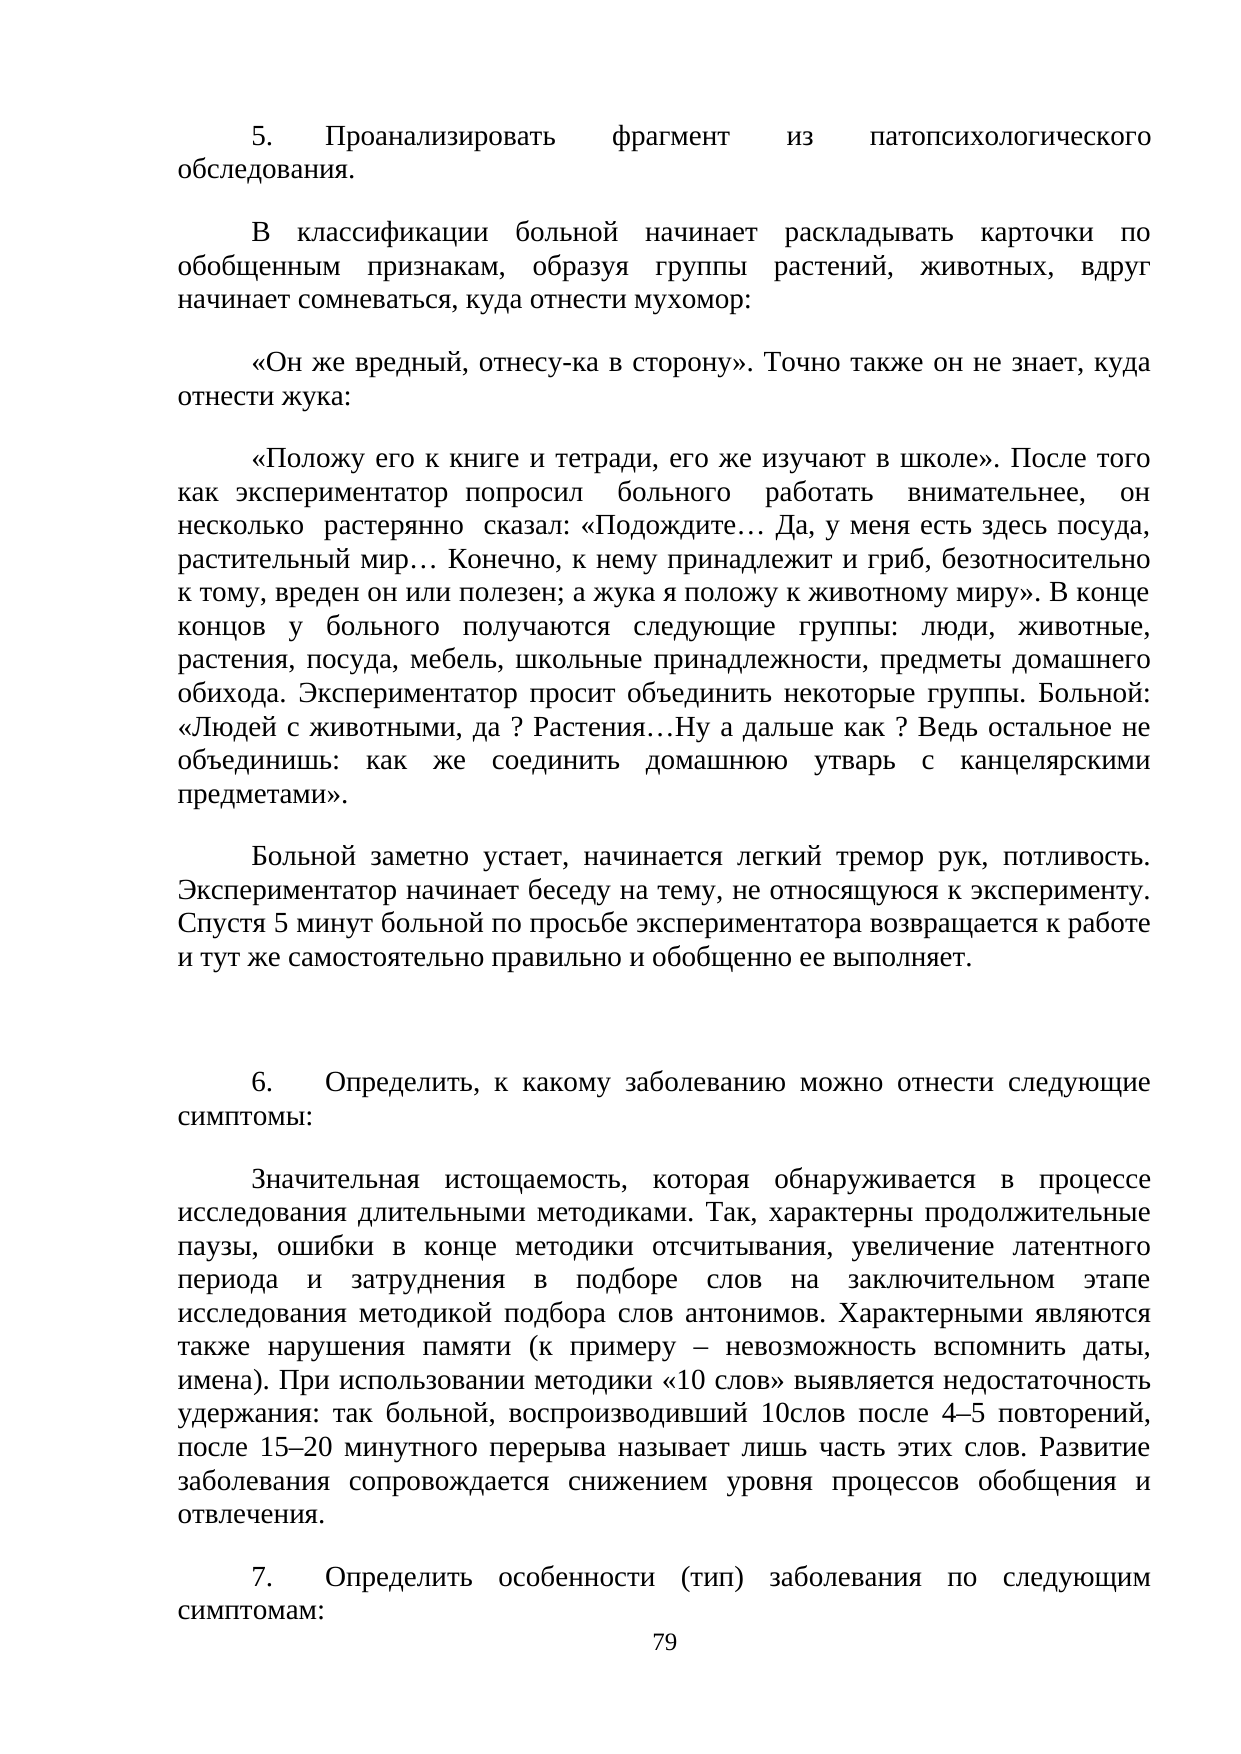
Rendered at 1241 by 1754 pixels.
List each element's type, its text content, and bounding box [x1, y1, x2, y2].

text Больной заметно устает, начинается легкий тремор рук, потливость. Экспериментатор начинает беседу на тему, не относящуюся к эксперименту. Спустя 5 минут больной по просьбе экспериментатора возвращается к работе и тут же самостоятельно правильно и обобщенно ее выполняет. [177, 838, 1152, 973]
text В классификации больной начинает раскладывать карточки по обобщенным признакам, образуя группы растений, животных, вдруг начинает сомневаться, куда отнести мухомор: [177, 214, 1152, 315]
text «Положу его к книге и тетради, его же изучают в школе». После того как экспериментатор попросил больного работать внимательнее, он несколько растерянно сказал: «Подождите… Да, у меня есть здесь посуда, растительный мир… Конечно, к нему принадлежит и гриб, безотносительно к тому, вреден он или полезен; а жука я положу к животному миру». В конце концов у больного получаются следующие группы: люди, животные, растения, посуда, мебель, школьные принадлежности, предметы домашнего обихода. Экспериментатор просит объединить некоторые группы. Больной: «Людей с животными, да ? Растения…Ну а дальше как ? Ведь остальное не объединишь: как же соединить домашнюю утварь с канцелярскими предметами». [177, 440, 1152, 809]
text 7. Определить особенности (тип) заболевания по следующим симптомам: [177, 1559, 1152, 1626]
text «Он же вредный, отнесу-ка в сторону». Точно также он не знает, куда отнести жука: [177, 344, 1152, 411]
text 6. Определить, к какому заболеванию можно отнести следующие симптомы: [177, 1064, 1152, 1132]
text 5. Проанализировать фрагмент из патопсихологического обследования. [177, 118, 1152, 185]
text Значительная истощаемость, которая обнаруживается в процессе исследования длительными методиками. Так, характерны продолжительные паузы, ошибки в конце методики отсчитывания, увеличение латентного периода и затруднения в подборе слов на заключительном этапе исследования методикой подбора слов антонимов. Характерными являются также нарушения памяти (к примеру – невозможность вспомнить даты, имена). При использовании методики «10 слов» выявляется недостаточность удержания: так больной, воспроизводивший 10слов после 4–5 повторений, после 15–20 минутного перерыва называет лишь часть этих слов. Развитие заболевания сопровождается снижением уровня процессов обобщения и отвлечения. [177, 1161, 1152, 1530]
